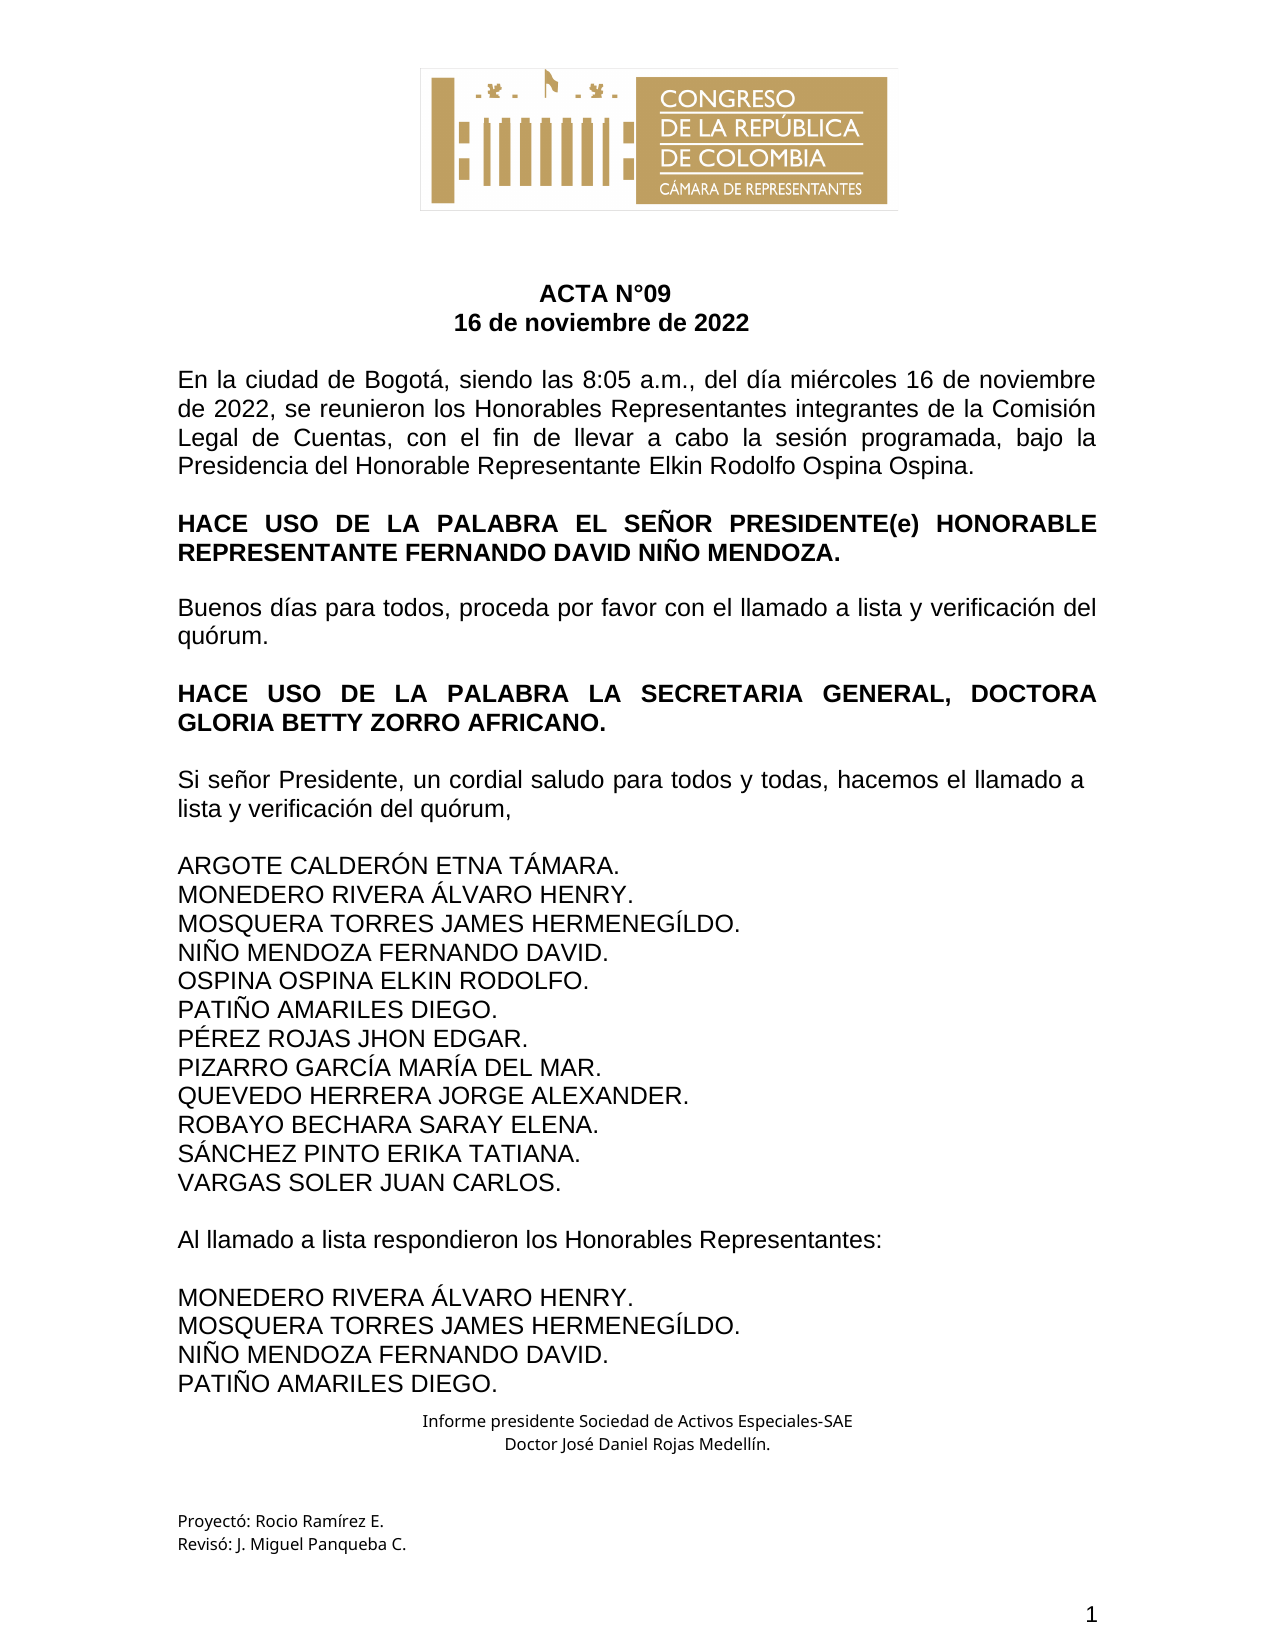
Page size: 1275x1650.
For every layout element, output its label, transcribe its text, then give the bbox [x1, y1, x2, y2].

text NIÑO MENDOZA FERNANDO DAVID. [177, 938, 1098, 966]
picture [420, 68, 899, 211]
text Al llamado a lista respondieron los Honorables Representantes: [177, 1225, 944, 1254]
text MOSQUERA TORRES JAMES HERMENEGÍLDO. [177, 909, 1098, 938]
subtitle Si señor Presidente, un cordial saludo para todos y todas, hacemos el llamado a lista y verificación del quórum, [177, 765, 1086, 823]
text HACE USO DE LA PALABRA EL SEÑOR PRESIDENTE(e) HONORABLE REPRESENTANTE FERNANDO DAVID NIÑO MENDOZA. [177, 509, 1098, 566]
text OSPINA OSPINA ELKIN RODOLFO. [177, 966, 1098, 995]
text Buenos días para todos, proceda por favor con el llamado a lista y verificación del quórum. [177, 593, 1098, 650]
text PIZARRO GARCÍA MARÍA DEL MAR. [177, 1053, 1098, 1081]
text MONEDERO RIVERA ÁLVARO HENRY. [177, 880, 1098, 909]
text SÁNCHEZ PINTO ERIKA TATIANA. [177, 1139, 1098, 1168]
text VARGAS SOLER JUAN CARLOS. [177, 1168, 1098, 1196]
subtitle ACTA N°09 [177, 279, 853, 307]
text En la ciudad de Bogotá, siendo las 8:05 a.m., del día miércoles 16 de noviembre de 2022, se reunieron los Honorables Representantes integrantes de la Comisión Legal de Cuentas, con el fin de llevar a cabo la sesión programada, bajo la Presidencia del Honorable Representante Elkin Rodolfo Ospina Ospina. [177, 365, 1098, 480]
text 16 de noviembre de 2022 [177, 307, 853, 336]
text MONEDERO RIVERA ÁLVARO HENRY. [177, 1283, 1098, 1311]
text QUEVEDO HERRERA JORGE ALEXANDER. [177, 1081, 1098, 1110]
text NIÑO MENDOZA FERNANDO DAVID. [177, 1340, 1098, 1369]
text PATIÑO AMARILES DIEGO. [177, 1369, 1098, 1398]
text ARGOTE CALDERÓN ETNA TÁMARA. [177, 851, 1098, 880]
text ROBAYO BECHARA SARAY ELENA. [177, 1110, 1098, 1139]
text PÉREZ ROJAS JHON EDGAR. [177, 1024, 1098, 1053]
text HACE USO DE LA PALABRA LA SECRETARIA GENERAL, DOCTORA GLORIA BETTY ZORRO AFRICANO. [177, 679, 1098, 736]
text PATIÑO AMARILES DIEGO. [177, 995, 1098, 1024]
text MOSQUERA TORRES JAMES HERMENEGÍLDO. [177, 1311, 1098, 1340]
